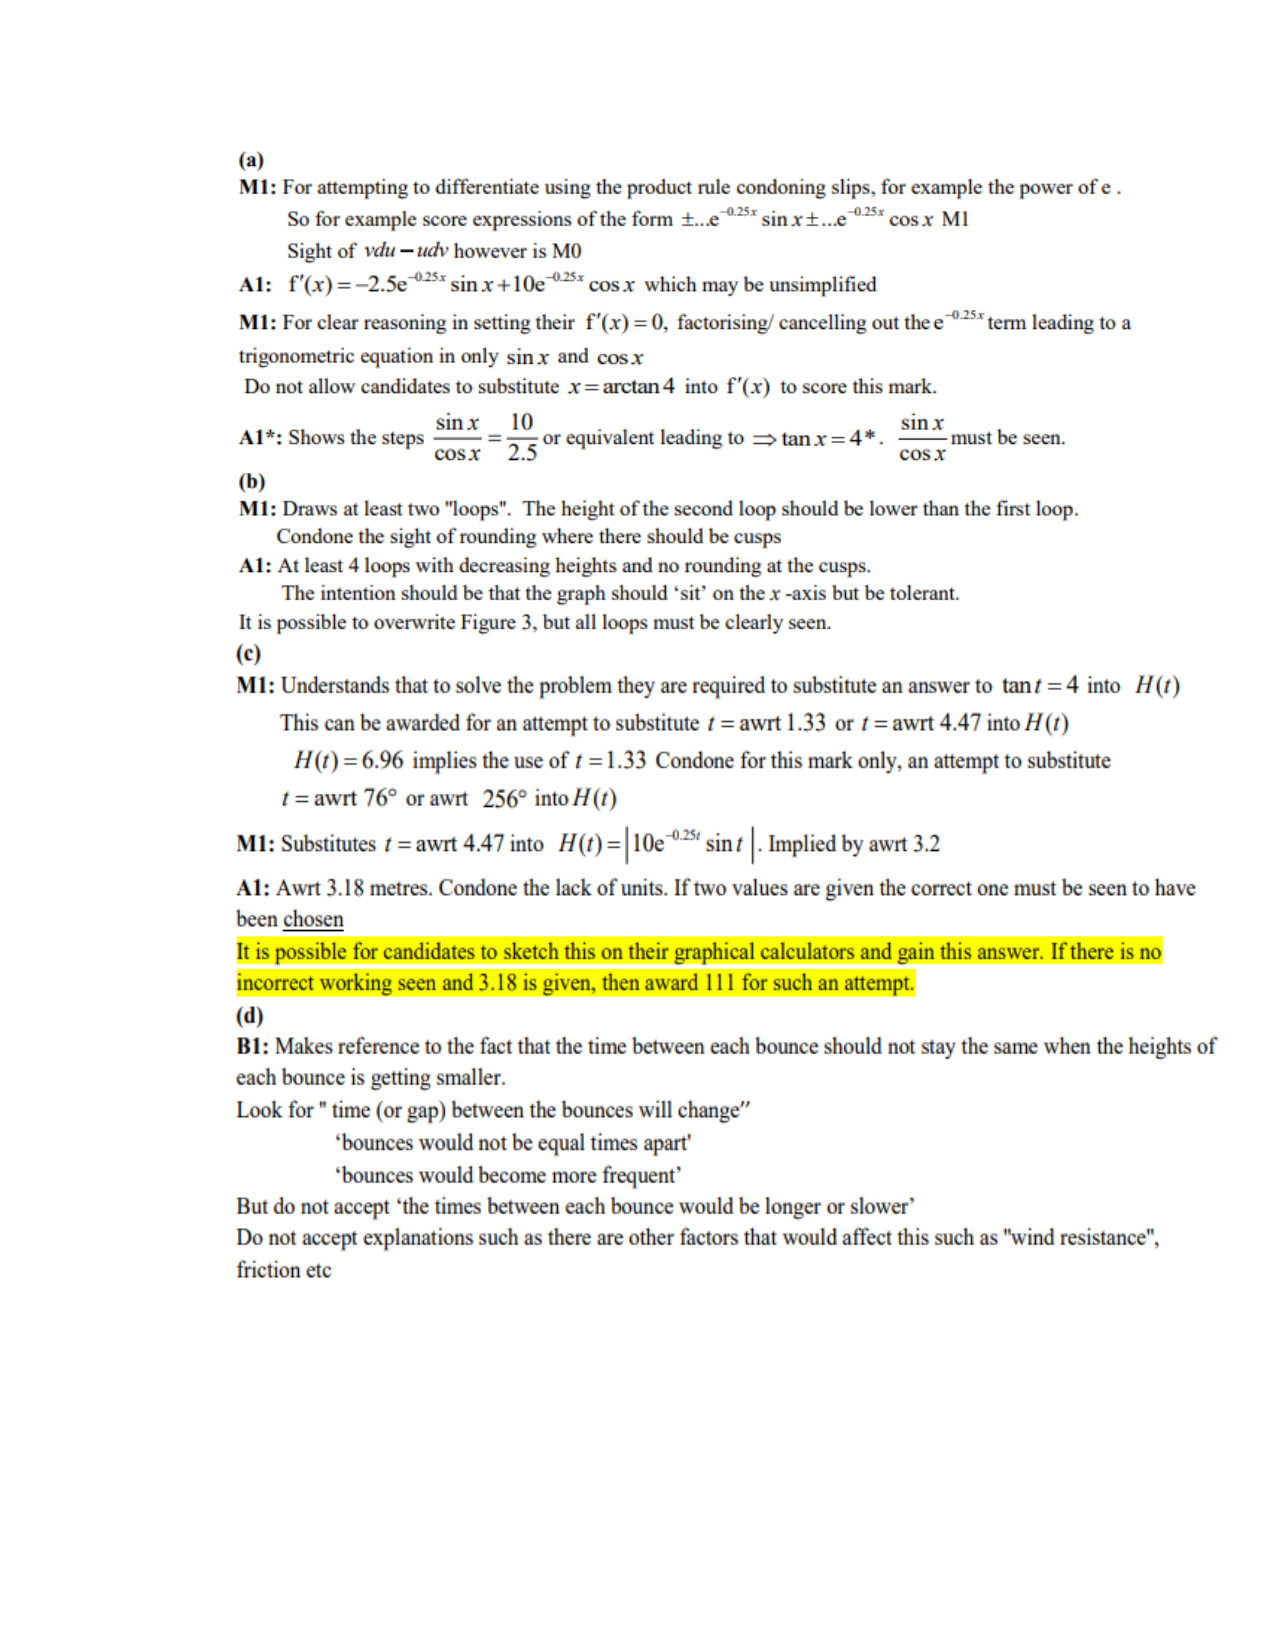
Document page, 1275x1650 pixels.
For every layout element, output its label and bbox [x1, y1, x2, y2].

picture [225, 641, 1227, 1286]
picture [225, 150, 1147, 638]
